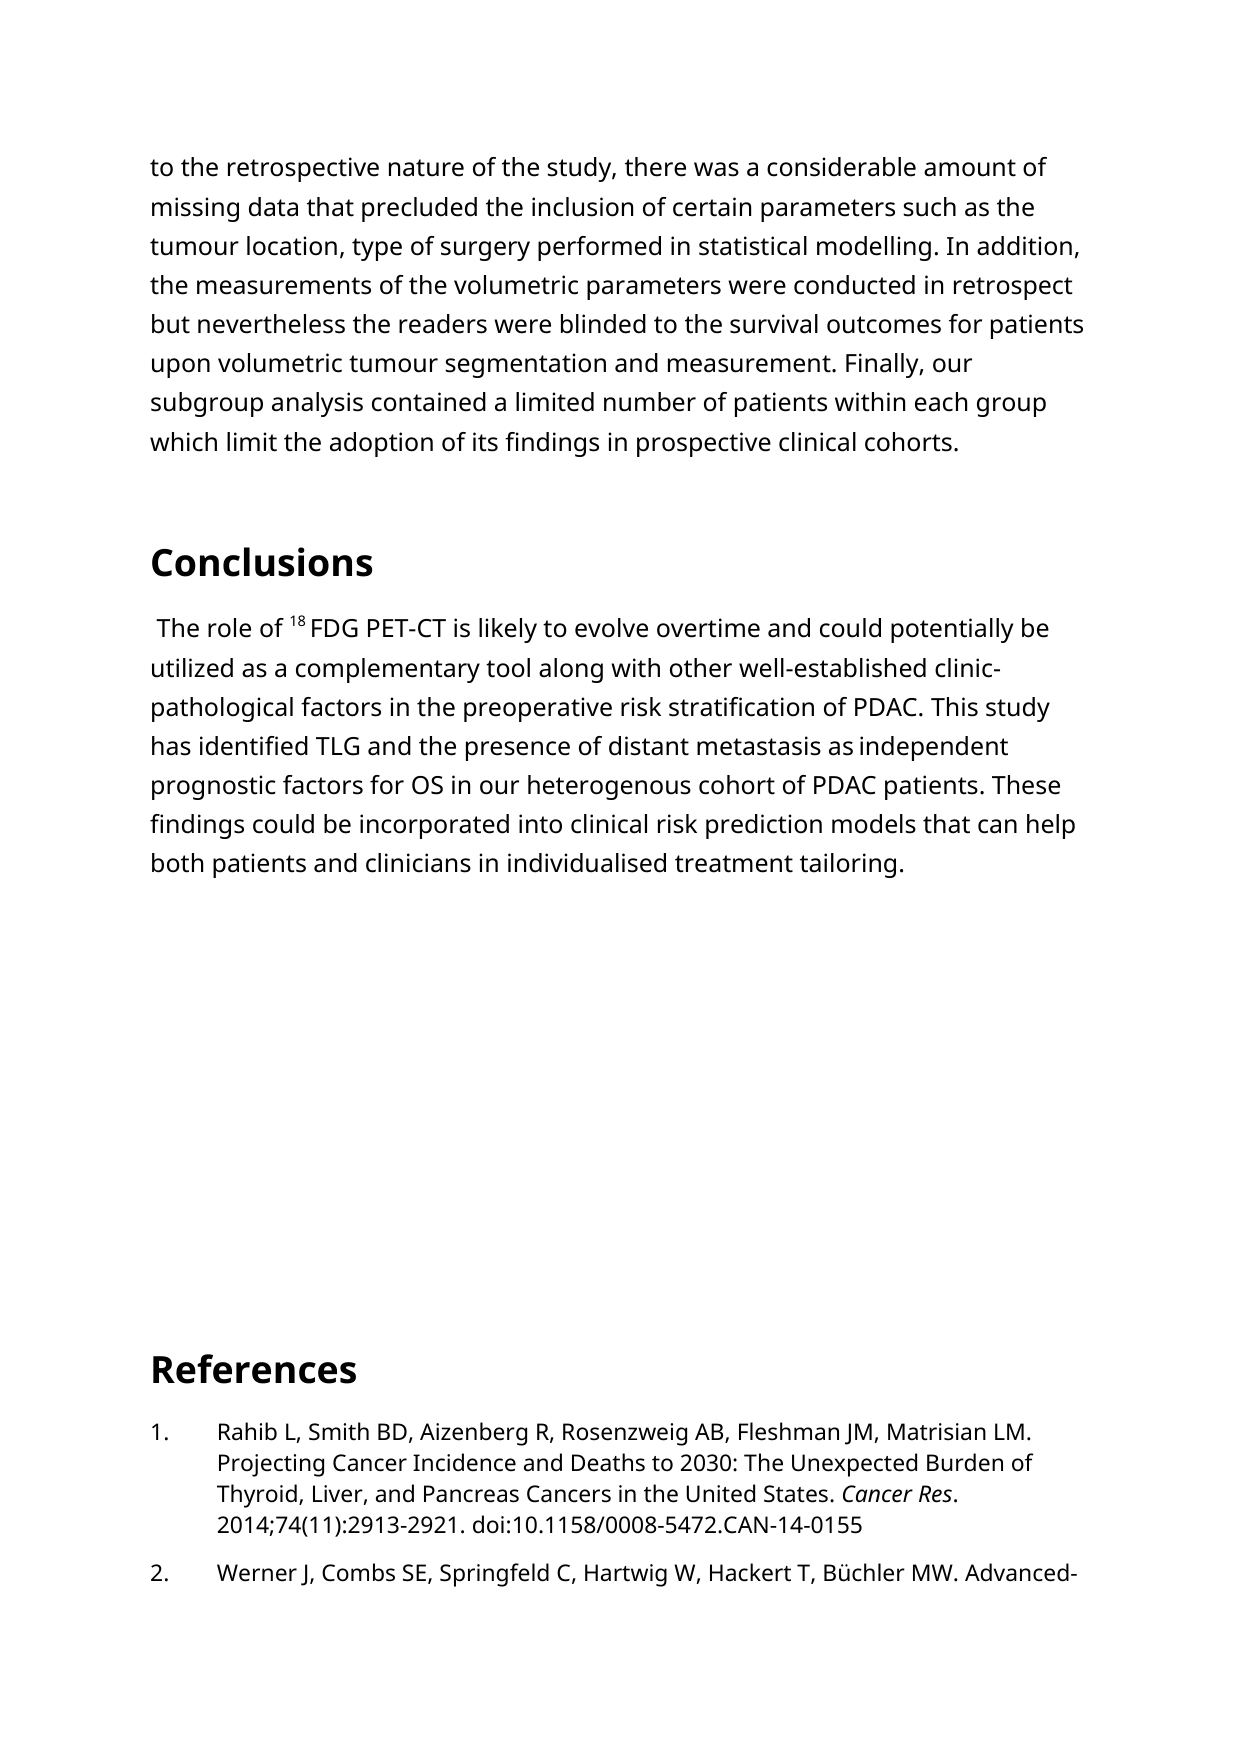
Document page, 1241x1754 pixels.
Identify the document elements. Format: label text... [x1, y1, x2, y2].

text The role of 18 FDG PET-CT is likely to evolve overtime and could potentially be utilized as a complementary tool along with other well-established clinic-pathological factors in the preoperative risk stratification of PDAC. This study has identified TLG and the presence of distant metastasis as independent prognostic factors for OS in our heterogenous cohort of PDAC patients. These findings could be incorporated into clinical risk prediction models that can help both patients and clinicians in individualised treatment tailoring. [150, 611, 1090, 880]
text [150, 1557, 1090, 1588]
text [150, 150, 1090, 458]
text 1. Rahib L, Smith BD, Aizenberg R, Rosenzweig AB, Fleshman JM, Matrisian LM. Projecting Cancer Incidence and Deaths to 2030: The Unexpected Burden of Thyroid, Liver, and Pancreas Cancers in the United States. Cancer Res. 2014;74(11):2913-2921. doi:10.1158/0008-5472.CAN-14-0155 [150, 1416, 1090, 1541]
text References [150, 1344, 1090, 1395]
text Conclusions [150, 536, 1090, 587]
